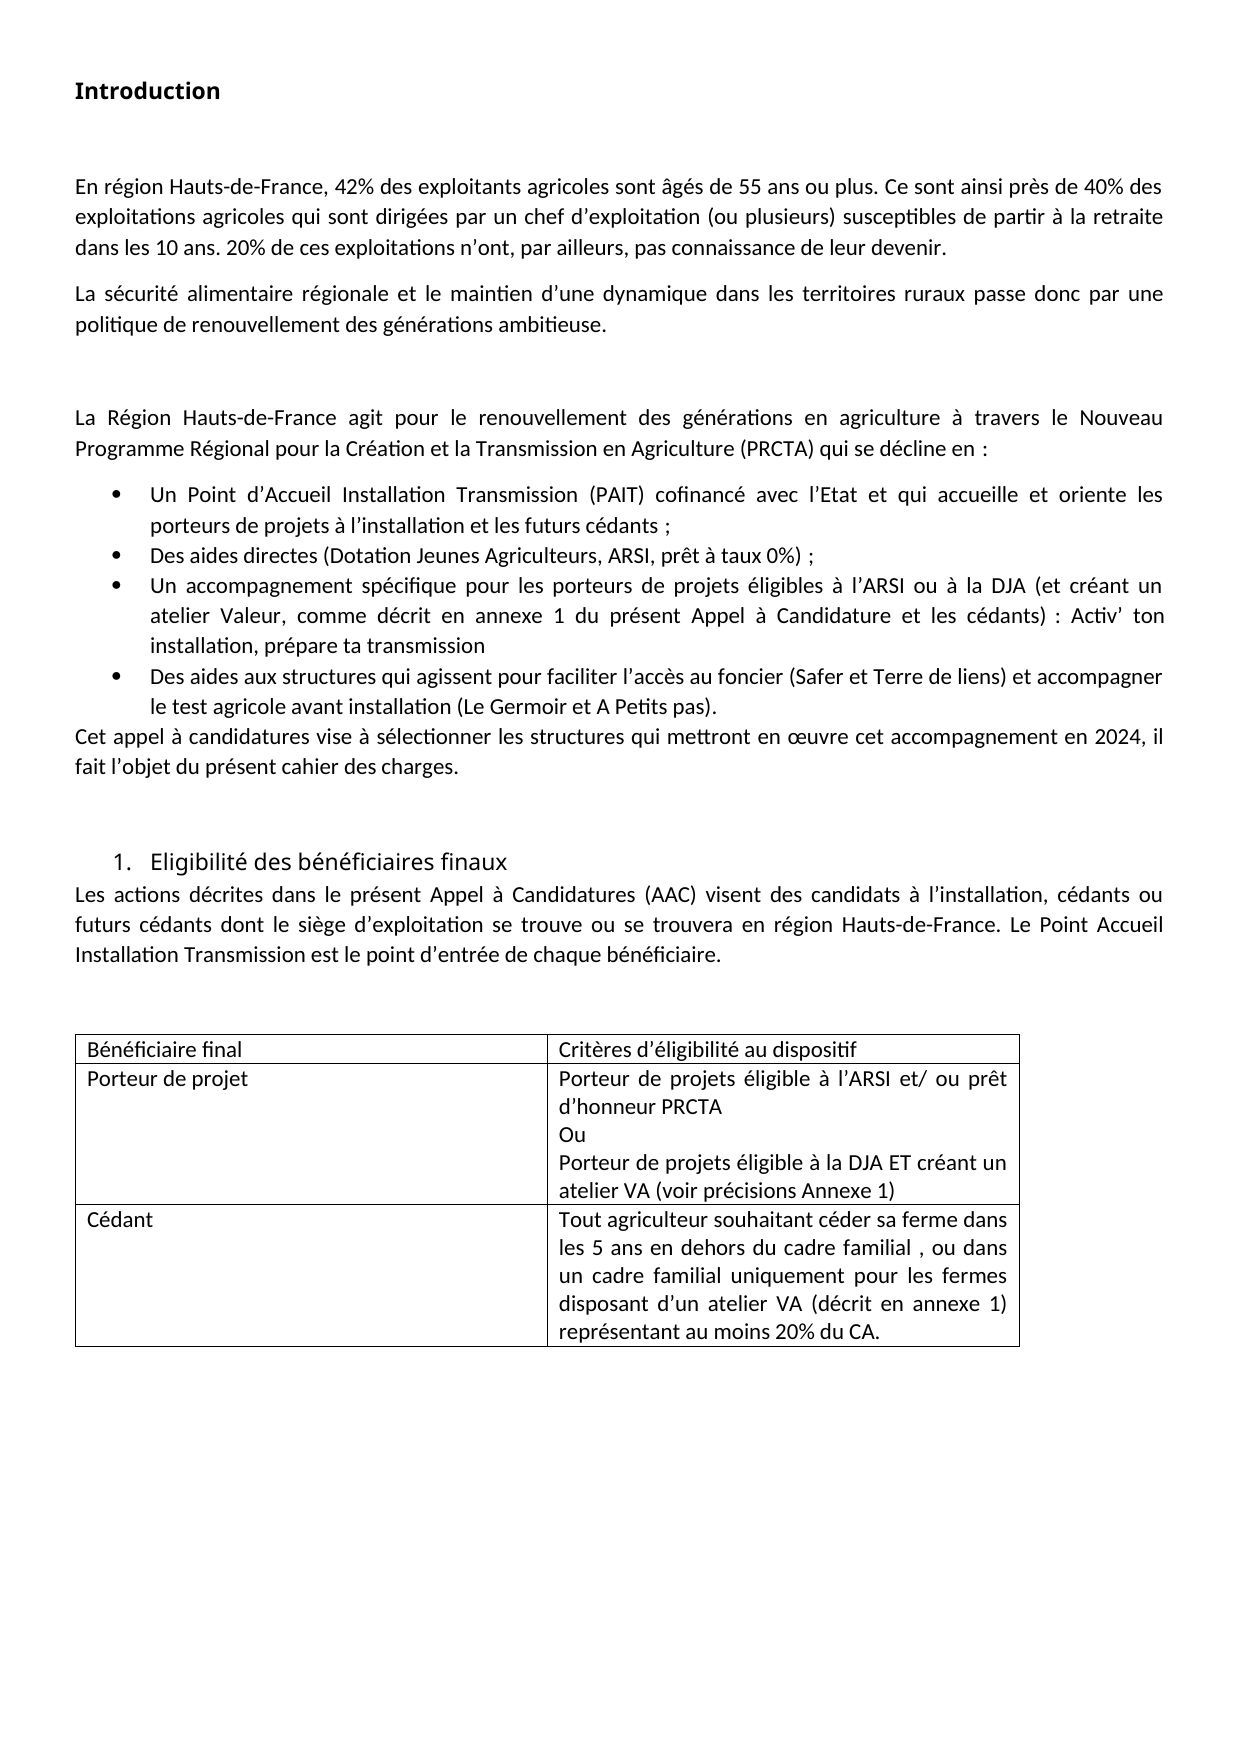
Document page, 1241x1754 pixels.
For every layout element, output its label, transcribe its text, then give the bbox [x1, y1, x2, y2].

list Des aides aux structures qui agissent pour faciliter l’accès au foncier (Safer et Terre de liens) et accompagner le test agricole avant installation (Le Germoir et A Petits pas). [112, 662, 1165, 720]
table_cell Porteur de projet [76, 1064, 547, 1204]
text La sécurité alimentaire régionale et le maintien d’une dynamique dans les territoires ruraux passe donc par une politique de renouvellement des générations ambitieuse. [75, 279, 1165, 338]
text En région Hauts-de-France, 42% des exploitants agricoles sont âgés de 55 ans ou plus. Ce sont ainsi près de 40% des exploitations agricoles qui sont dirigées par un chef d’exploitation (ou plusieurs) susceptibles de partir à la retraite dans les 10 ans. 20% de ces exploitations n’ont, par ailleurs, pas connaissance de leur devenir. [75, 172, 1165, 261]
text La Région Hauts-de-France agit pour le renouvellement des générations en agriculture à travers le Nouveau Programme Régional pour la Création et la Transmission en Agriculture (PRCTA) qui se décline en : [75, 403, 1165, 462]
list Un Point d’Accueil Installation Transmission (PAIT) cofinancé avec l’Etat et qui accueille et oriente les porteurs de projets à l’installation et les futurs cédants ; [112, 481, 1165, 539]
text Les actions décrites dans le présent Appel à Candidatures (AAC) visent des candidats à l’installation, cédants ou futurs cédants dont le siège d’exploitation se trouve ou se trouvera en région Hauts-de-France. Le Point Accueil Installation Transmission est le point d’entrée de chaque bénéficiaire. [75, 880, 1165, 968]
text Cet appel à candidatures vise à sélectionner les structures qui mettront en œuvre cet accompagnement en 2024, il fait l’objet du présent cahier des charges. [75, 722, 1165, 781]
table_cell Porteur de projets éligible à l’ARSI et/ ou prêt d’honneur PRCTA Ou Porteur de projets éligible à la DJA ET créant un atelier VA (voir précisions Annexe 1) [548, 1064, 1019, 1204]
table_cell Cédant [76, 1205, 547, 1346]
list Un accompagnement spécifique pour les porteurs de projets éligibles à l’ARSI ou à la DJA (et créant un atelier Valeur, comme décrit en annexe 1 du présent Appel à Candidature et les cédants) : Activ’ ton installation, prépare ta transmission [112, 571, 1165, 660]
list Des aides directes (Dotation Jeunes Agriculteurs, ARSI, prêt à taux 0%) ; [112, 541, 1165, 569]
list Eligibilité des bénéficiaires finaux [112, 846, 1165, 877]
table_header Bénéficiaire final [76, 1035, 547, 1063]
table_cell Tout agriculteur souhaitant céder sa ferme dans les 5 ans en dehors du cadre familial , ou dans un cadre familial uniquement pour les fermes disposant d’un atelier VA (décrit en annexe 1) représentant au moins 20% du CA. [548, 1205, 1019, 1346]
table_header Critères d’éligibilité au dispositif [548, 1035, 1019, 1063]
text Introduction [75, 75, 1165, 106]
